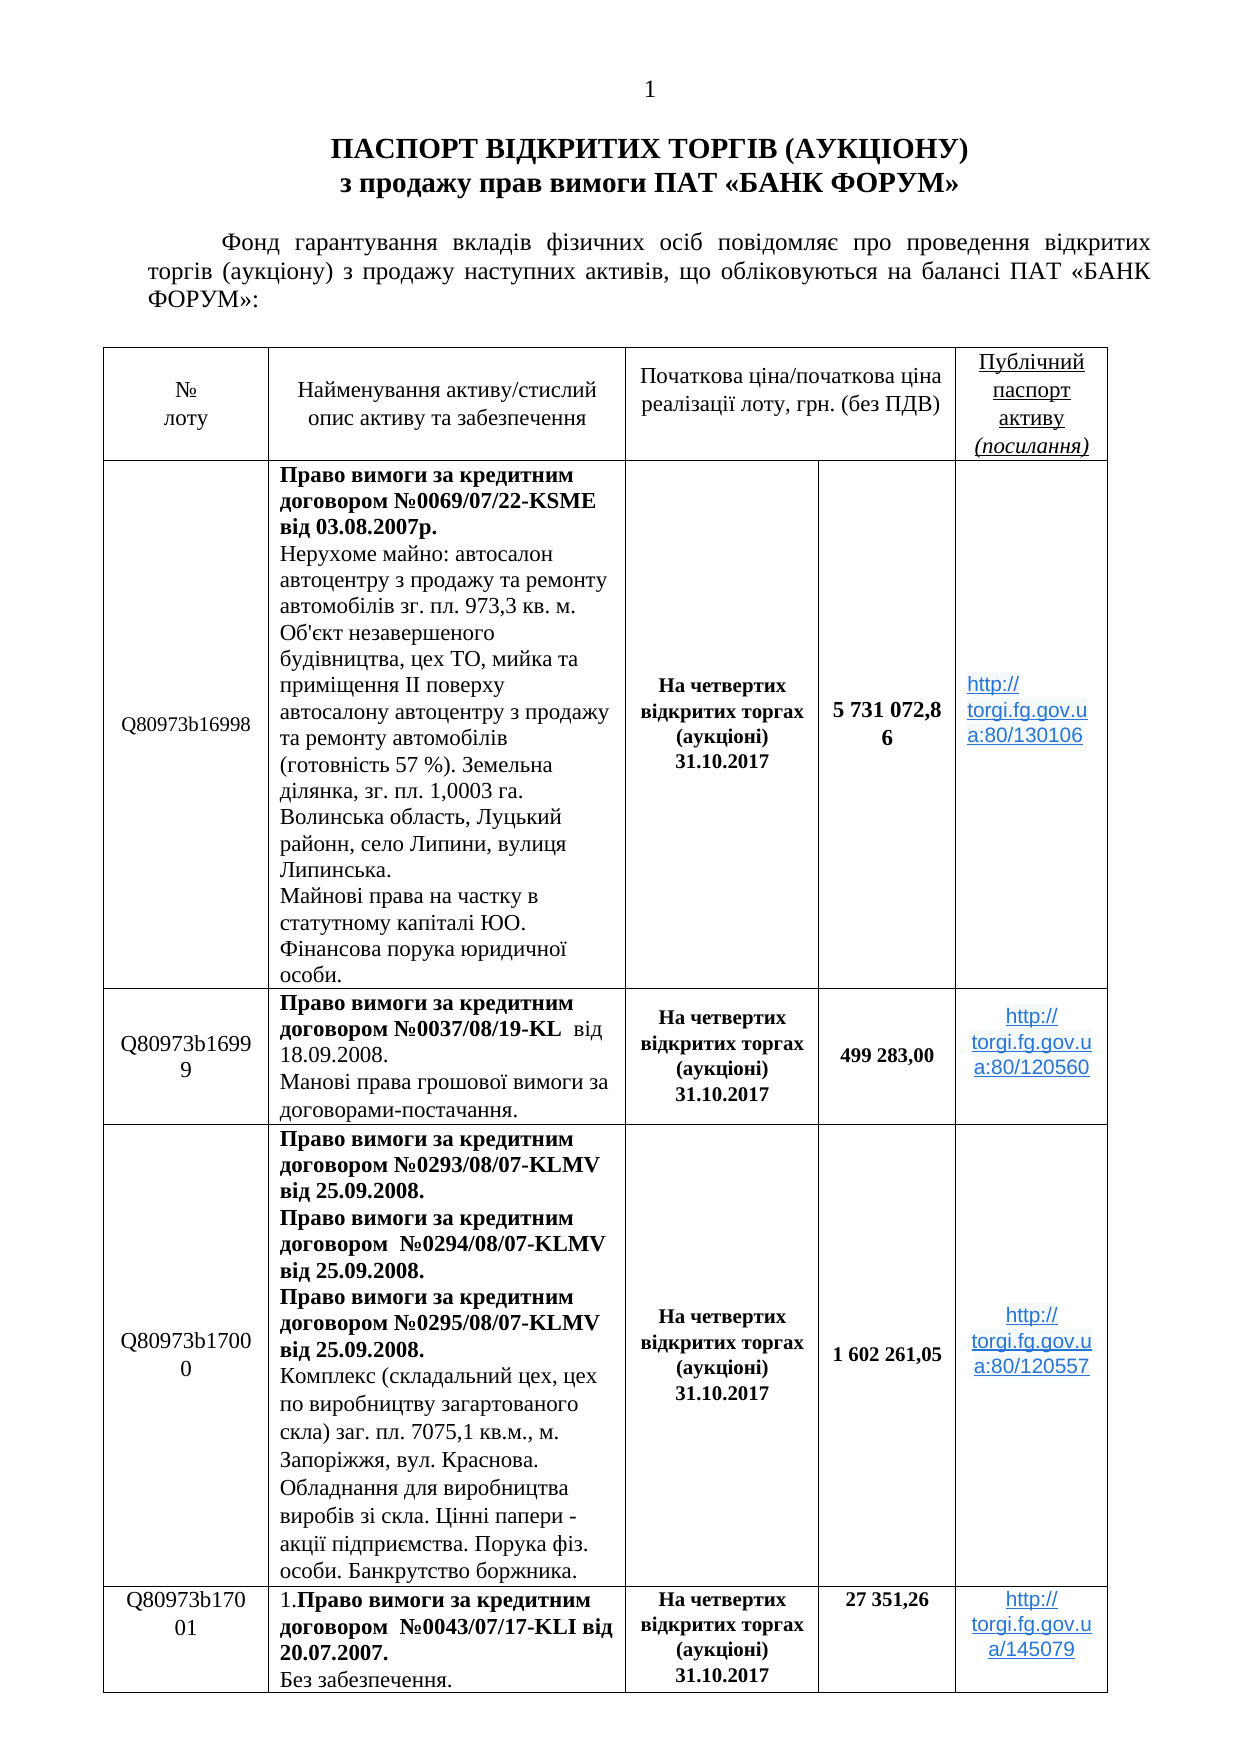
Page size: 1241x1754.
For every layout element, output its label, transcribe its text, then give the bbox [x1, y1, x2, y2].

table_cell На четвертих відкритих торгах (аукціоні) 31.10.2017 [626, 461, 818, 988]
table_header Початкова ціна/початкова ціна реалізації лоту, грн. (без ПДВ) [626, 348, 955, 460]
table_cell http://torgi.fg.gov.ua:80/120557 [956, 1125, 1107, 1586]
table_cell Q80973b17000 [104, 1125, 268, 1586]
table_cell http://torgi.fg.gov.ua:80/130106 [956, 461, 1107, 988]
table_header Публічний паспорт активу (посилання) [956, 348, 1107, 460]
table_cell http://torgi.fg.gov.ua:80/120560 [956, 989, 1107, 1124]
table_cell 27 351,26 [819, 1587, 955, 1692]
text Фонд гарантування вкладів фізичних осіб повідомляє про проведення відкритих торгів (аукціону) з продажу наступних активів, що обліковуються на балансі ПАТ «БАНК ФОРУМ»: [148, 227, 1152, 313]
text ПАСПОРТ ВІДКРИТИХ ТОРГІВ (АУКЦІОНУ) [148, 131, 1152, 165]
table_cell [626, 1587, 818, 1692]
table_cell Право вимоги за кредитним договором №0293/08/07-KLMV від 25.09.2008. Право вимоги за кредитним договором №0294/08/07-KLMV від 25.09.2008. Право вимоги за кредитним договором №0295/08/07-KLMV від 25.09.2008. Комплекс (складальний цех, цех по виробництву загартованого скла) заг. пл. 7075,1 кв.м., м. Запоріжжя, вул. Краснова. Обладнання для виробництва виробів зі скла. Цінні папери - акції підприємства. Порука фіз. особи. Банкрутство боржника. [269, 1125, 625, 1586]
table_cell Q80973b16998 [104, 461, 268, 988]
table_header № лоту [104, 348, 268, 460]
table_header Найменування активу/стислий опис активу та забезпечення [269, 348, 625, 460]
table_cell Q80973b17001 [104, 1587, 268, 1692]
table_cell Право вимоги за кредитним договором №0037/08/19-KL від 18.09.2008. Манові права грошової вимоги за договорами-постачання. [269, 989, 625, 1124]
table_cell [956, 1587, 1107, 1692]
text з продажу прав вимоги ПАТ «БАНК ФОРУМ» [148, 165, 1152, 198]
table_cell Q80973b16999 [104, 989, 268, 1124]
table_cell На четвертих відкритих торгах (аукціоні) 31.10.2017 [626, 989, 818, 1124]
table_cell На четвертих відкритих торгах (аукціоні) 31.10.2017 [626, 1125, 818, 1586]
table_cell 1 602 261,05 [819, 1125, 955, 1586]
table_cell 5 731 072,86 [819, 461, 955, 988]
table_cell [269, 1587, 625, 1692]
table_cell 499 283,00 [819, 989, 955, 1124]
table_cell Право вимоги за кредитним договором №0069/07/22-KSME від 03.08.2007р. Нерухоме майно: автосалон автоцентру з продажу та ремонту автомобілів зг. пл. 973,3 кв. м. Об'єкт незавершеного будівництва, цех ТО, мийка та приміщення ІІ поверху автосалону автоцентру з продажу та ремонту автомобілів (готовність 57 %). Земельна ділянка, зг. пл. 1,0003 га. Волинська область, Луцький районн, село Липини, вулиця Липинська. Майнові права на частку в статутному капіталі ЮО. Фінансова порука юридичної особи. [269, 461, 625, 988]
